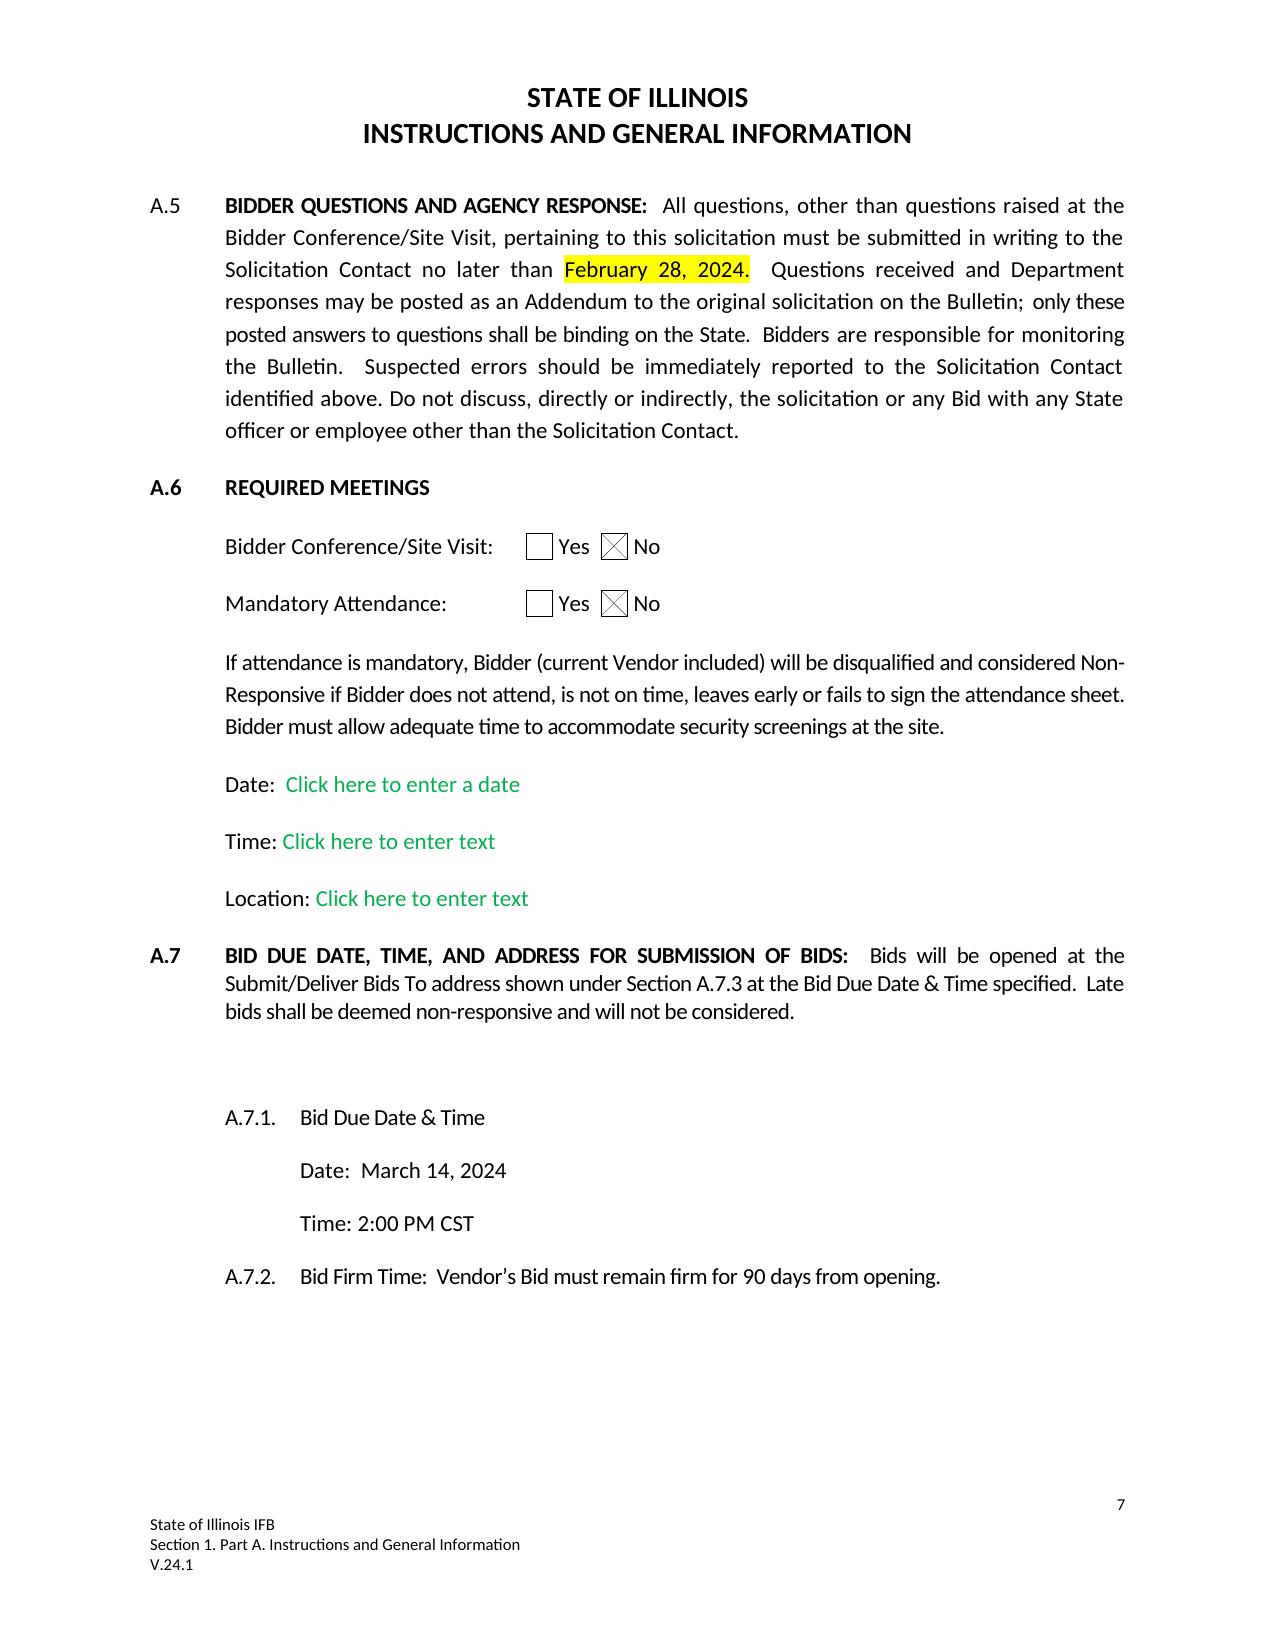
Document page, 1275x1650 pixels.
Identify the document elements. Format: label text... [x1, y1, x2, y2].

list REQUIRED MEETINGS [150, 473, 1125, 501]
text If attendance is mandatory, Bidder (current Vendor included) will be disqualified and considered Non-Responsive if Bidder does not attend, is not on time, leaves early or fails to sign the attendance sheet. Bidder must allow adequate time to accommodate security screenings at the site. [225, 648, 1125, 741]
list Date: [300, 1156, 1125, 1184]
text Location: [225, 884, 1125, 912]
list BIDDER QUESTIONS AND AGENCY RESPONSE: All questions, other than questions raised at the Bidder Conference/Site Visit, pertaining to this solicitation must be submitted in writing to the Solicitation Contact no later than . Questions received and Department responses may be posted as an Addendum to the original solicitation on the Bulletin; only these posted answers to questions shall be binding on the State. Bidders are responsible for monitoring the Bulletin. Suspected errors should be immediately reported to the Solicitation Contact identified above. Do not discuss, directly or indirectly, the solicitation or any Bid with any State officer or employee other than the Solicitation Contact. [150, 191, 1125, 444]
text Time: [225, 827, 1125, 855]
list Bidder Conference/Site Visit: Yes No [225, 532, 1125, 560]
text A.7.1. Bid Due Date & Time [225, 1103, 1125, 1131]
list Mandatory Attendance: Yes No [225, 588, 1125, 617]
text A.7.2. Bid Firm Time: Vendor’s Bid must remain firm for days from opening. [225, 1262, 1125, 1290]
text A.7 BID DUE DATE, TIME, AND ADDRESS FOR SUBMISSION OF BIDS: Bids will be opened at the Submit/Deliver Bids To address shown under Section A.7.3 at the Bid Due Date & Time specified. Late bids shall be deemed non-responsive and will not be considered. [150, 941, 1125, 1025]
text Date: [225, 770, 1125, 798]
list Time: [300, 1209, 1125, 1237]
